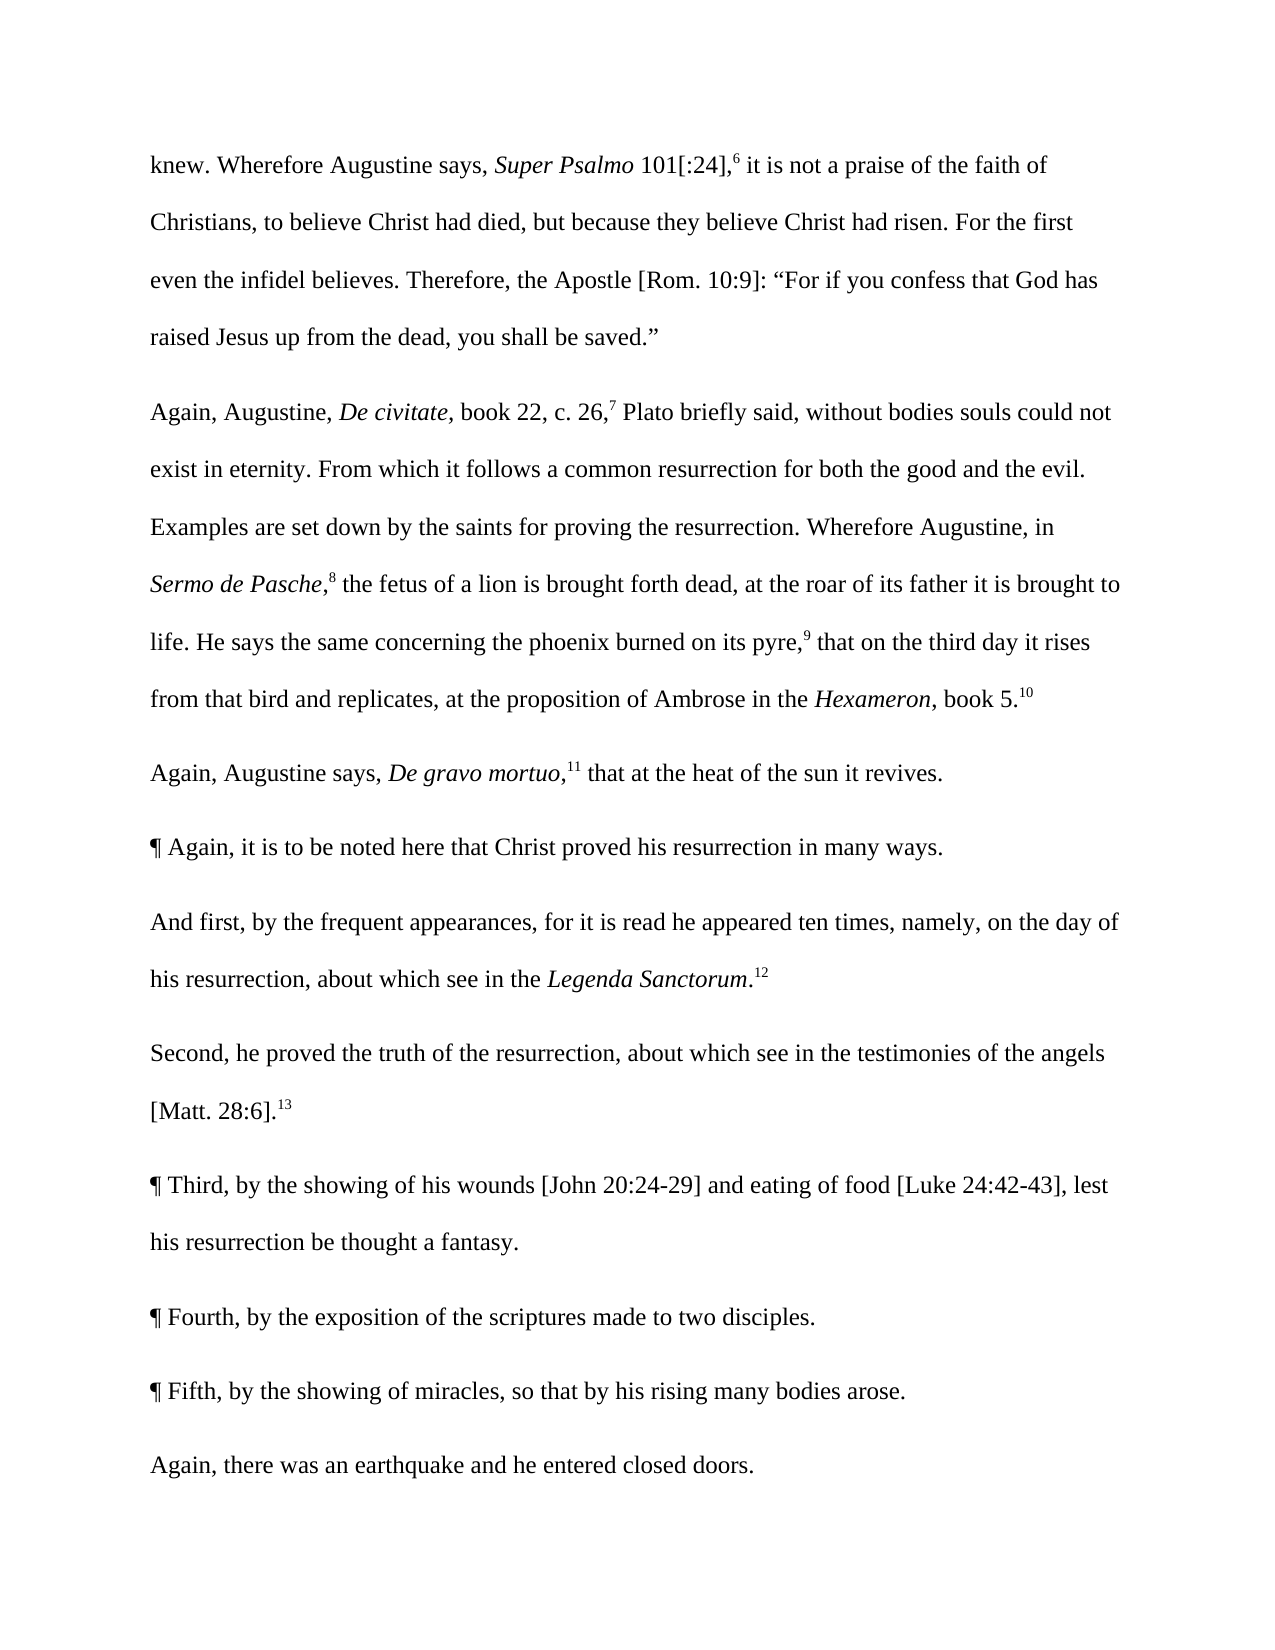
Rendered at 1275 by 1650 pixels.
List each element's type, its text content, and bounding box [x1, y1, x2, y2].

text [150, 150, 1125, 351]
text ¶ Third, by the showing of his wounds [John 20:24-29] and eating of food [Luke 24:42-43], lest his resurrection be thought a fantasy. [150, 1170, 1125, 1256]
text ¶ Fifth, by the showing of miracles, so that by his rising many bodies arose. [150, 1376, 1125, 1404]
text Second, he proved the truth of the resurrection, about which see in the testimonies of the angels [Matt. 28:6]. [150, 1038, 1125, 1124]
text Again, there was an earthquake and he entered closed doors. [150, 1450, 1125, 1479]
text Again, Augustine, De civitate, book 22, c. 26, Plato briefly said, without bodies souls could not exist in eternity. From which it follows a common resurrection for both the good and the evil. Examples are set down by the saints for proving the resurrection. Wherefore Augustine, in Sermo de Pasche, the fetus of a lion is brought forth dead, at the roar of its father it is brought to life. He says the same concerning the phoenix burned on its pyre, that on the third day it rises from that bird and replicates, at the proposition of Ambrose in the Hexameron, book 5. [150, 397, 1125, 713]
text Again, Augustine says, De gravo mortuo, that at the heat of the sun it revives. [150, 758, 1125, 787]
text ¶ Again, it is to be noted here that Christ proved his resurrection in many ways. [150, 832, 1125, 861]
text And first, by the frequent appearances, for it is read he appeared ten times, namely, on the day of his resurrection, about which see in the Legenda Sanctorum. [150, 907, 1125, 993]
text ¶ Fourth, by the exposition of the scriptures made to two disciples. [150, 1302, 1125, 1330]
